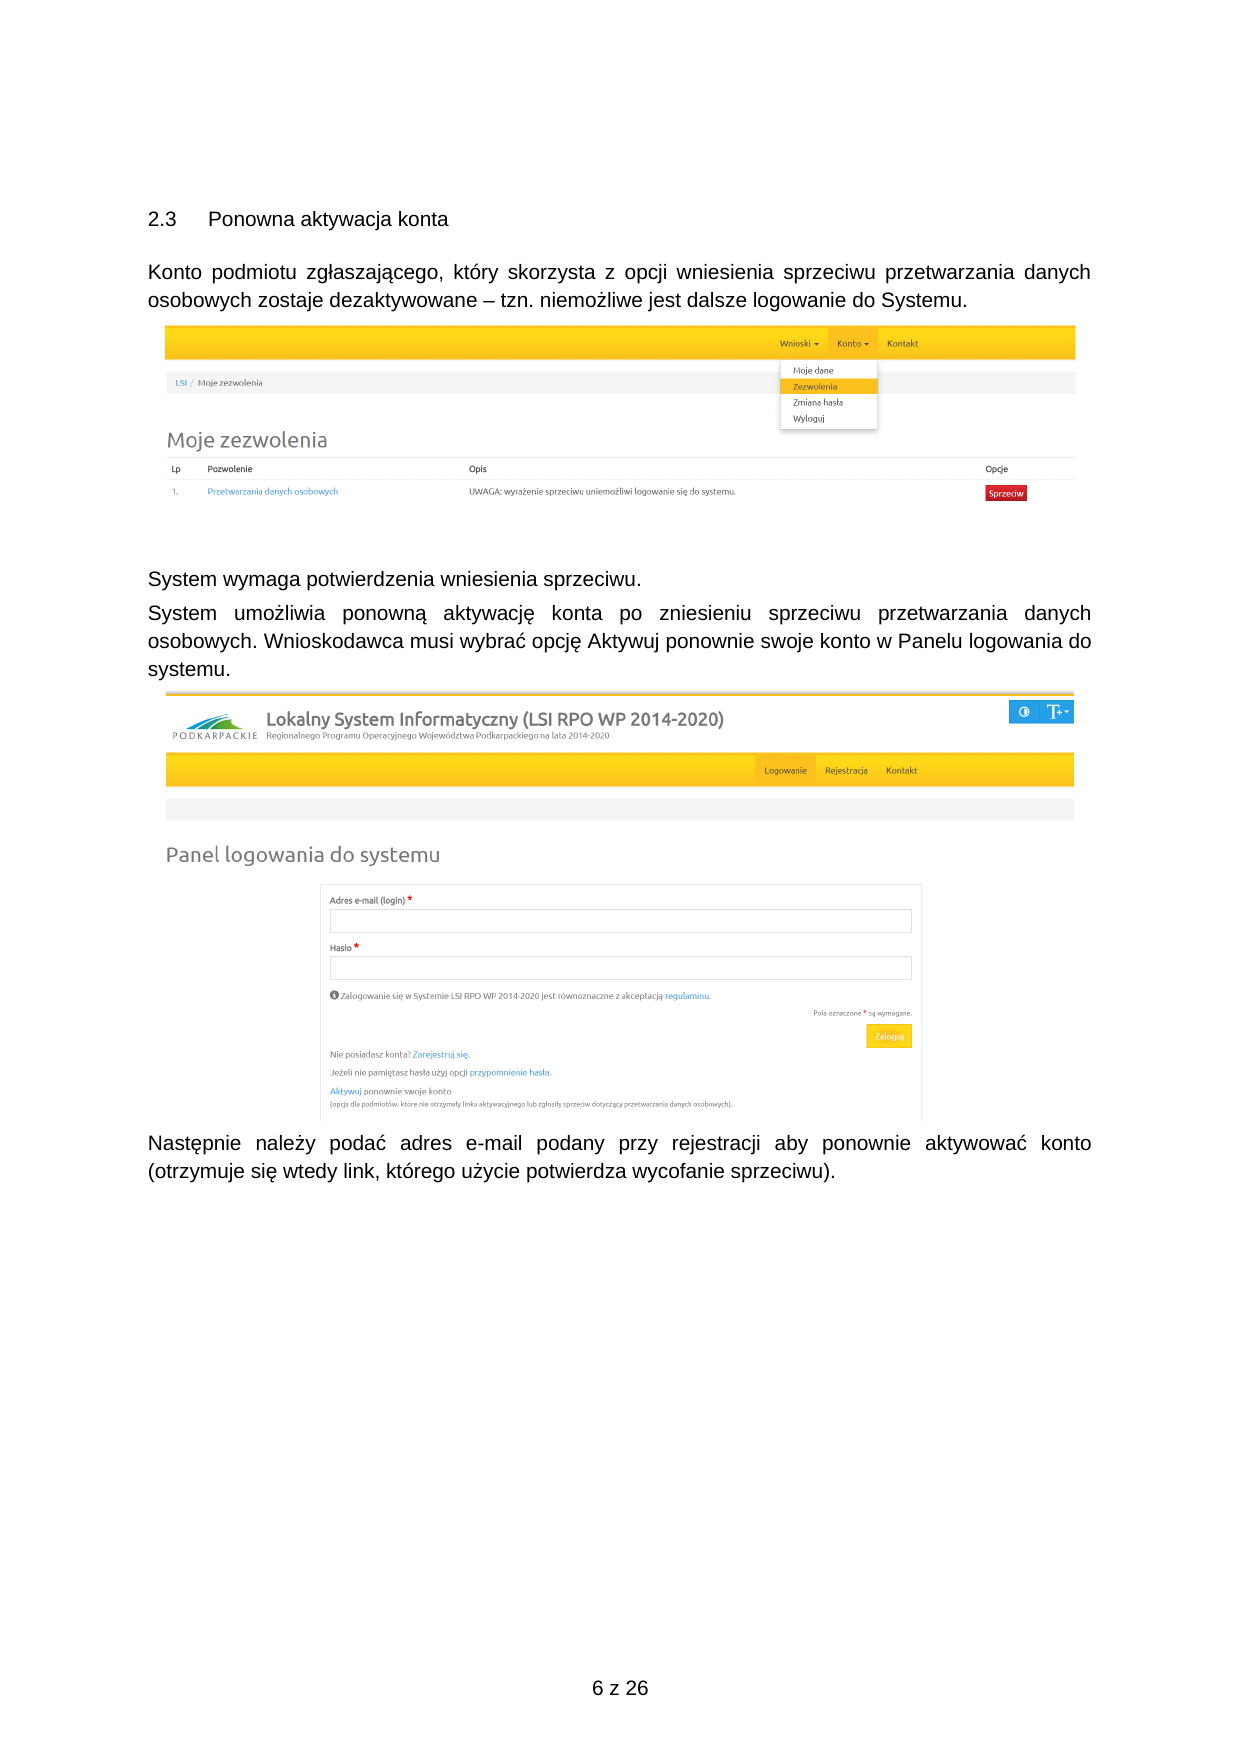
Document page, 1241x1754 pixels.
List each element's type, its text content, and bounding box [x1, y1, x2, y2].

subtitle Ponowna aktywacja konta [148, 207, 1093, 231]
text System umożliwia ponowną aktywację konta po zniesieniu sprzeciwu przetwarzania danych osobowych. Wnioskodawca musi wybrać opcję Aktywuj ponownie swoje konto w Panelu logowania do systemu. [148, 601, 1093, 681]
text Konto podmiotu zgłaszającego, który skorzysta z opcji wniesienia sprzeciwu przetwarzania danych osobowych zostaje dezaktywowane – tzn. niemożliwe jest dalsze logowanie do Systemu. [148, 260, 1093, 312]
text System wymaga potwierdzenia wniesienia sprzeciwu. [148, 566, 1093, 590]
text Następnie należy podać adres e-mail podany przy rejestracji aby ponownie aktywować konto (otrzymuje się wtedy link, którego użycie potwierdza wycofanie sprzeciwu). [148, 1131, 1093, 1182]
